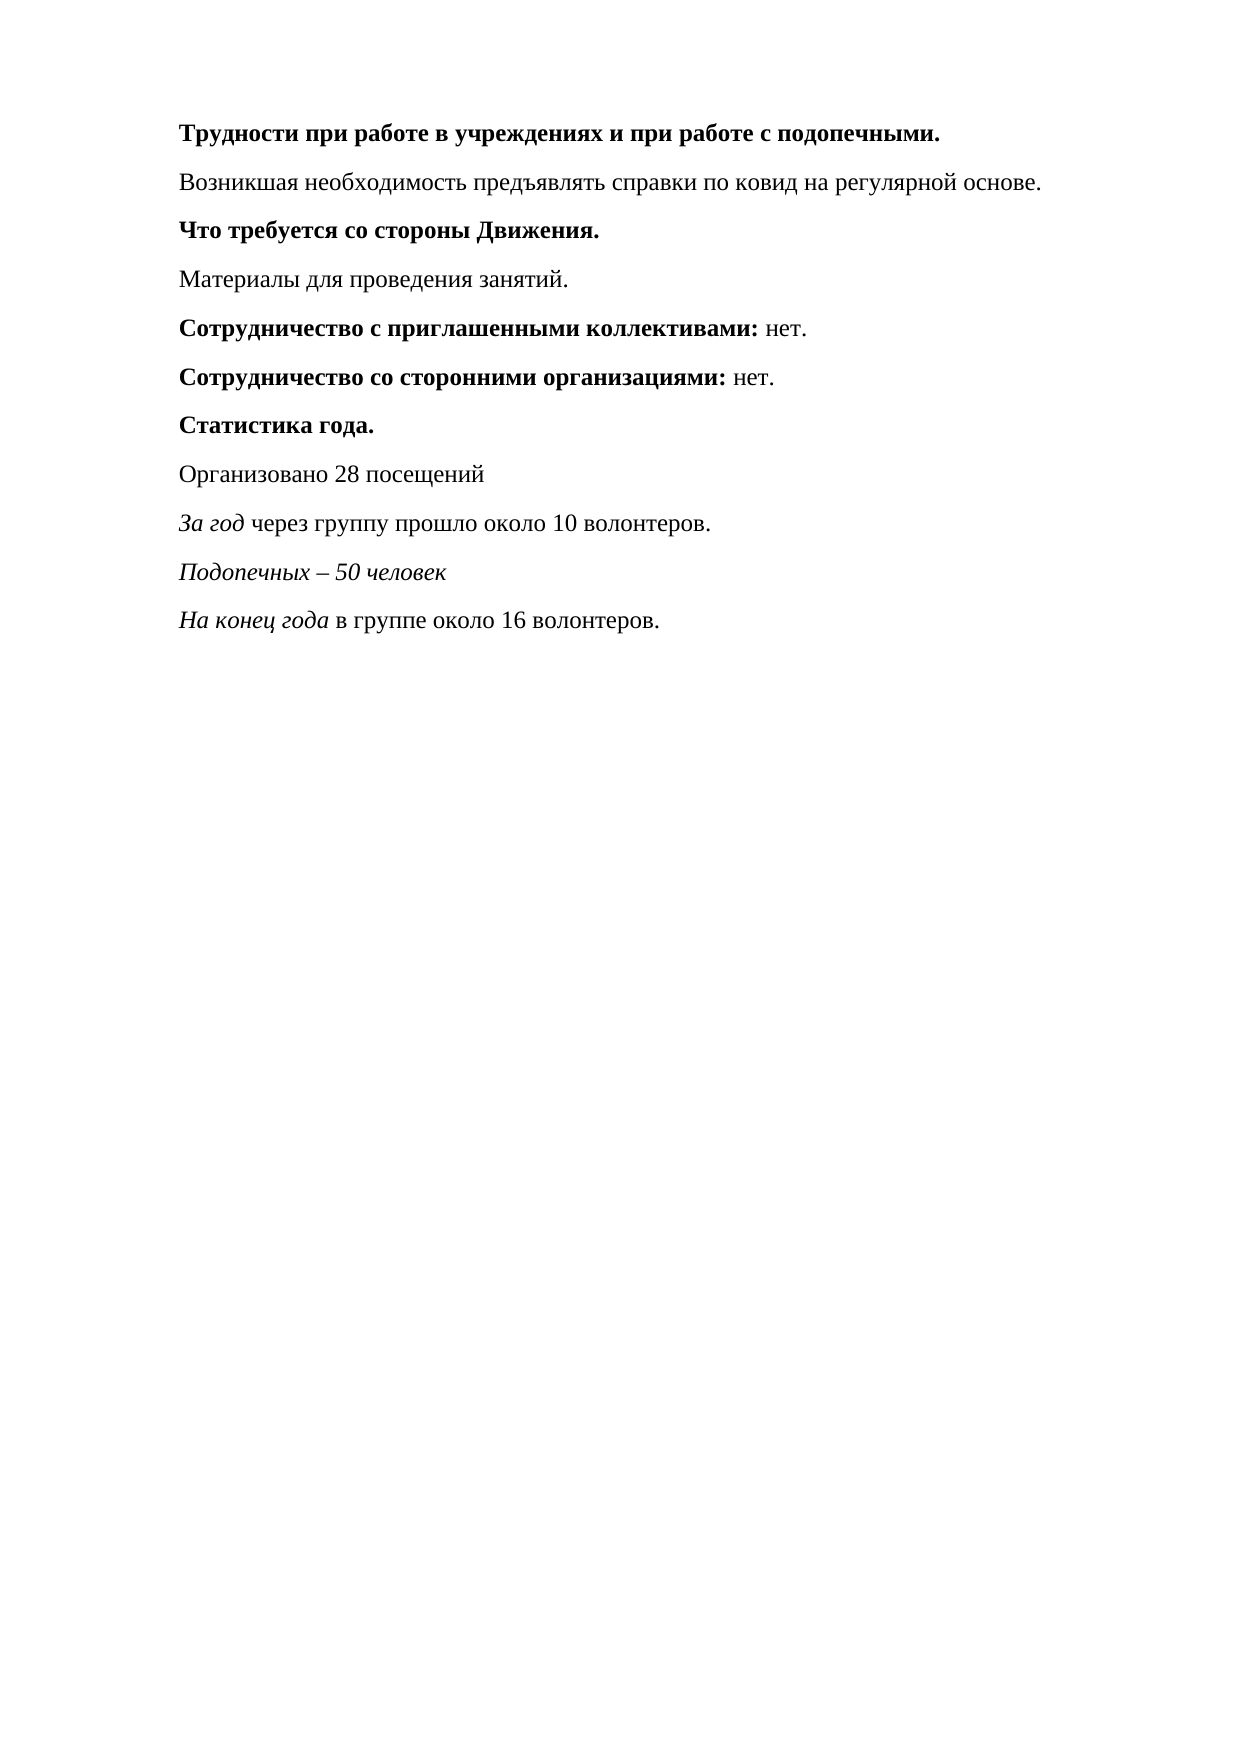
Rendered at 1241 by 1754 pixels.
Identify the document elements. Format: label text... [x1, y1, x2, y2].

text Организовано 28 посещений [178, 459, 1152, 488]
text Подопечных – 50 человек [178, 557, 1152, 586]
text Что требуется со стороны Движения. [178, 216, 1152, 244]
text Сотрудничество с приглашенными коллективами: нет. [178, 313, 1152, 342]
text Возникшая необходимость предъявлять справки по ковид на регулярной основе. [178, 167, 1152, 196]
text На конец года в группе около 16 волонтеров. [178, 606, 1152, 634]
text Материалы для проведения занятий. [178, 264, 1152, 293]
text За год через группу прошло около 10 волонтеров. [178, 508, 1152, 537]
text Трудности при работе в учреждениях и при работе с подопечными. [178, 118, 1152, 147]
text Статистика года. [178, 411, 1152, 439]
text Сотрудничество со сторонними организациями: нет. [178, 362, 1152, 391]
